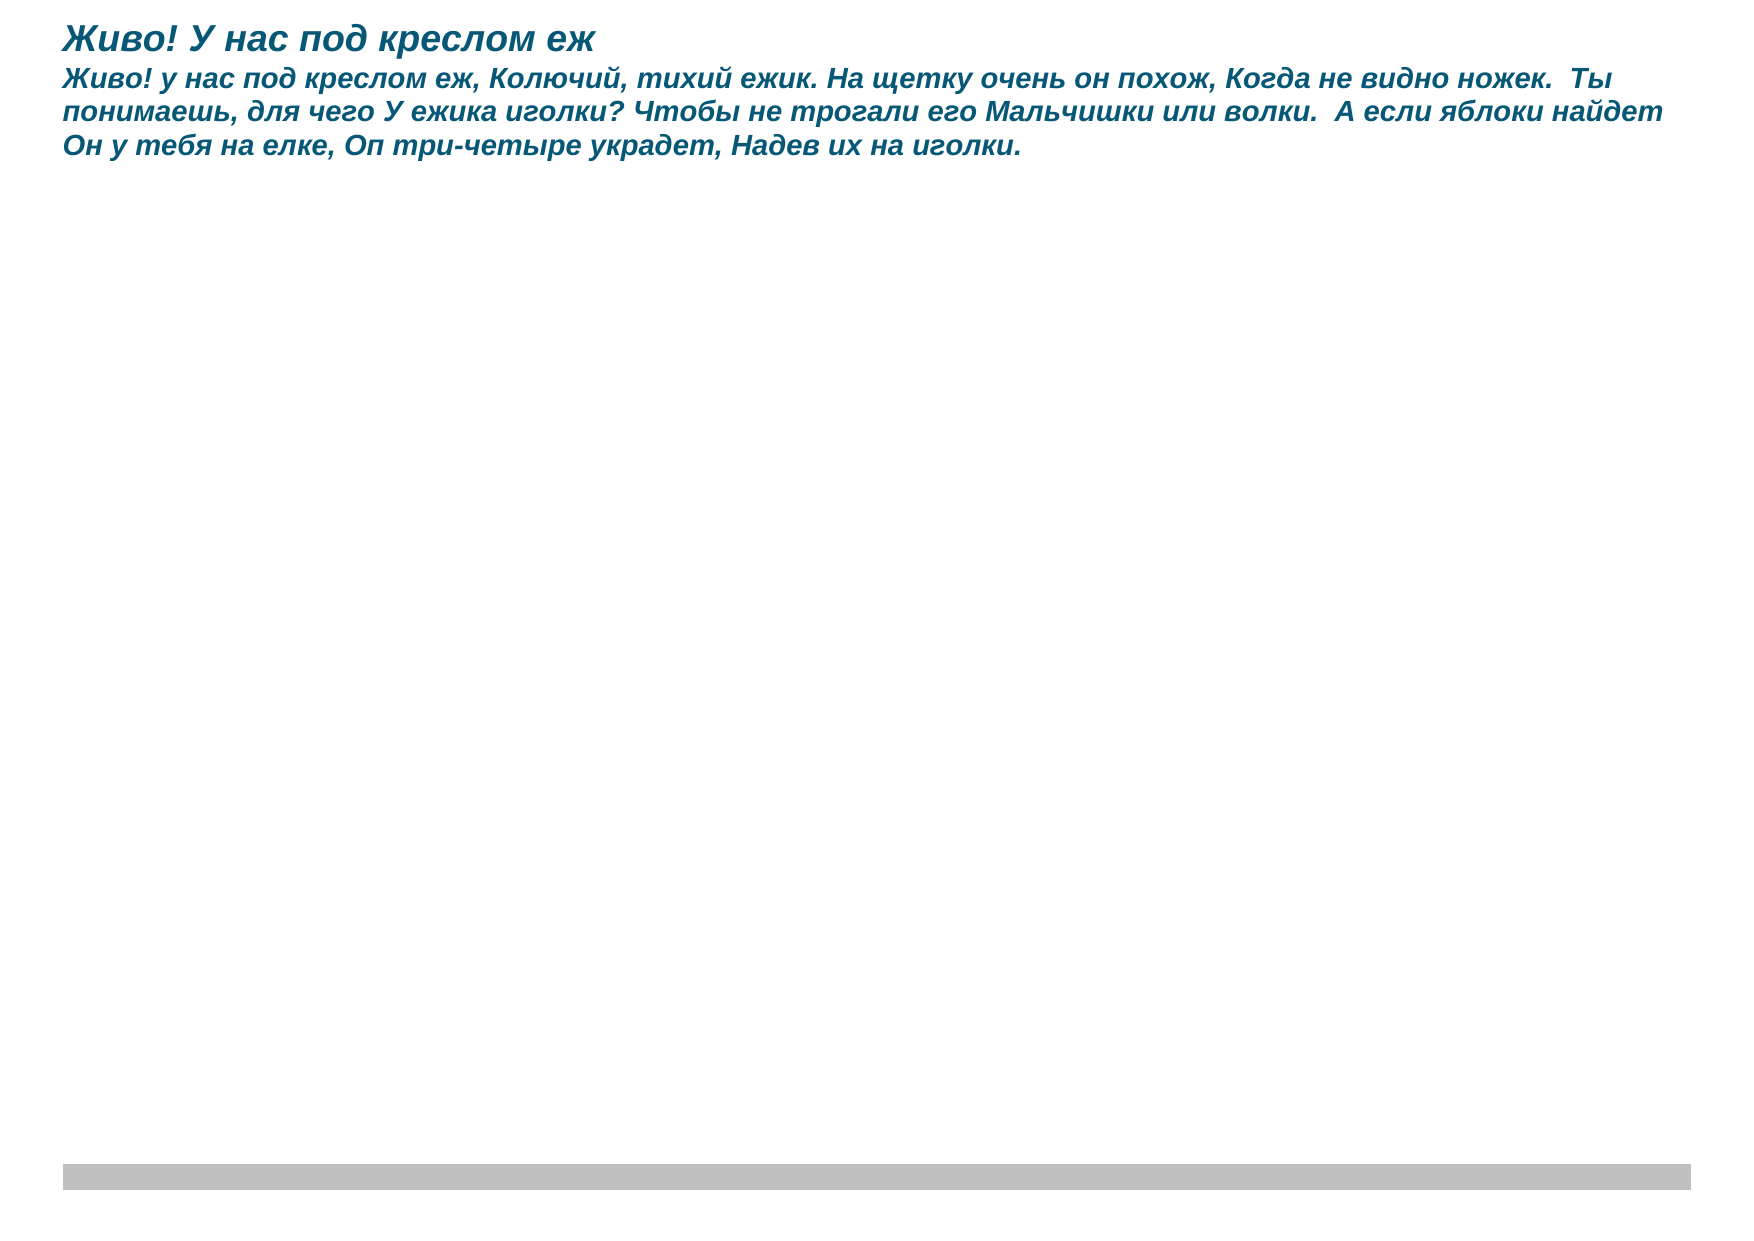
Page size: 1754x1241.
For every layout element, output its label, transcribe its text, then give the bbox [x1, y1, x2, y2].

subtitle Живо! У нас под креслом еж [62, 17, 1691, 60]
text Живо! у нас под креслом еж, [62, 61, 1691, 161]
